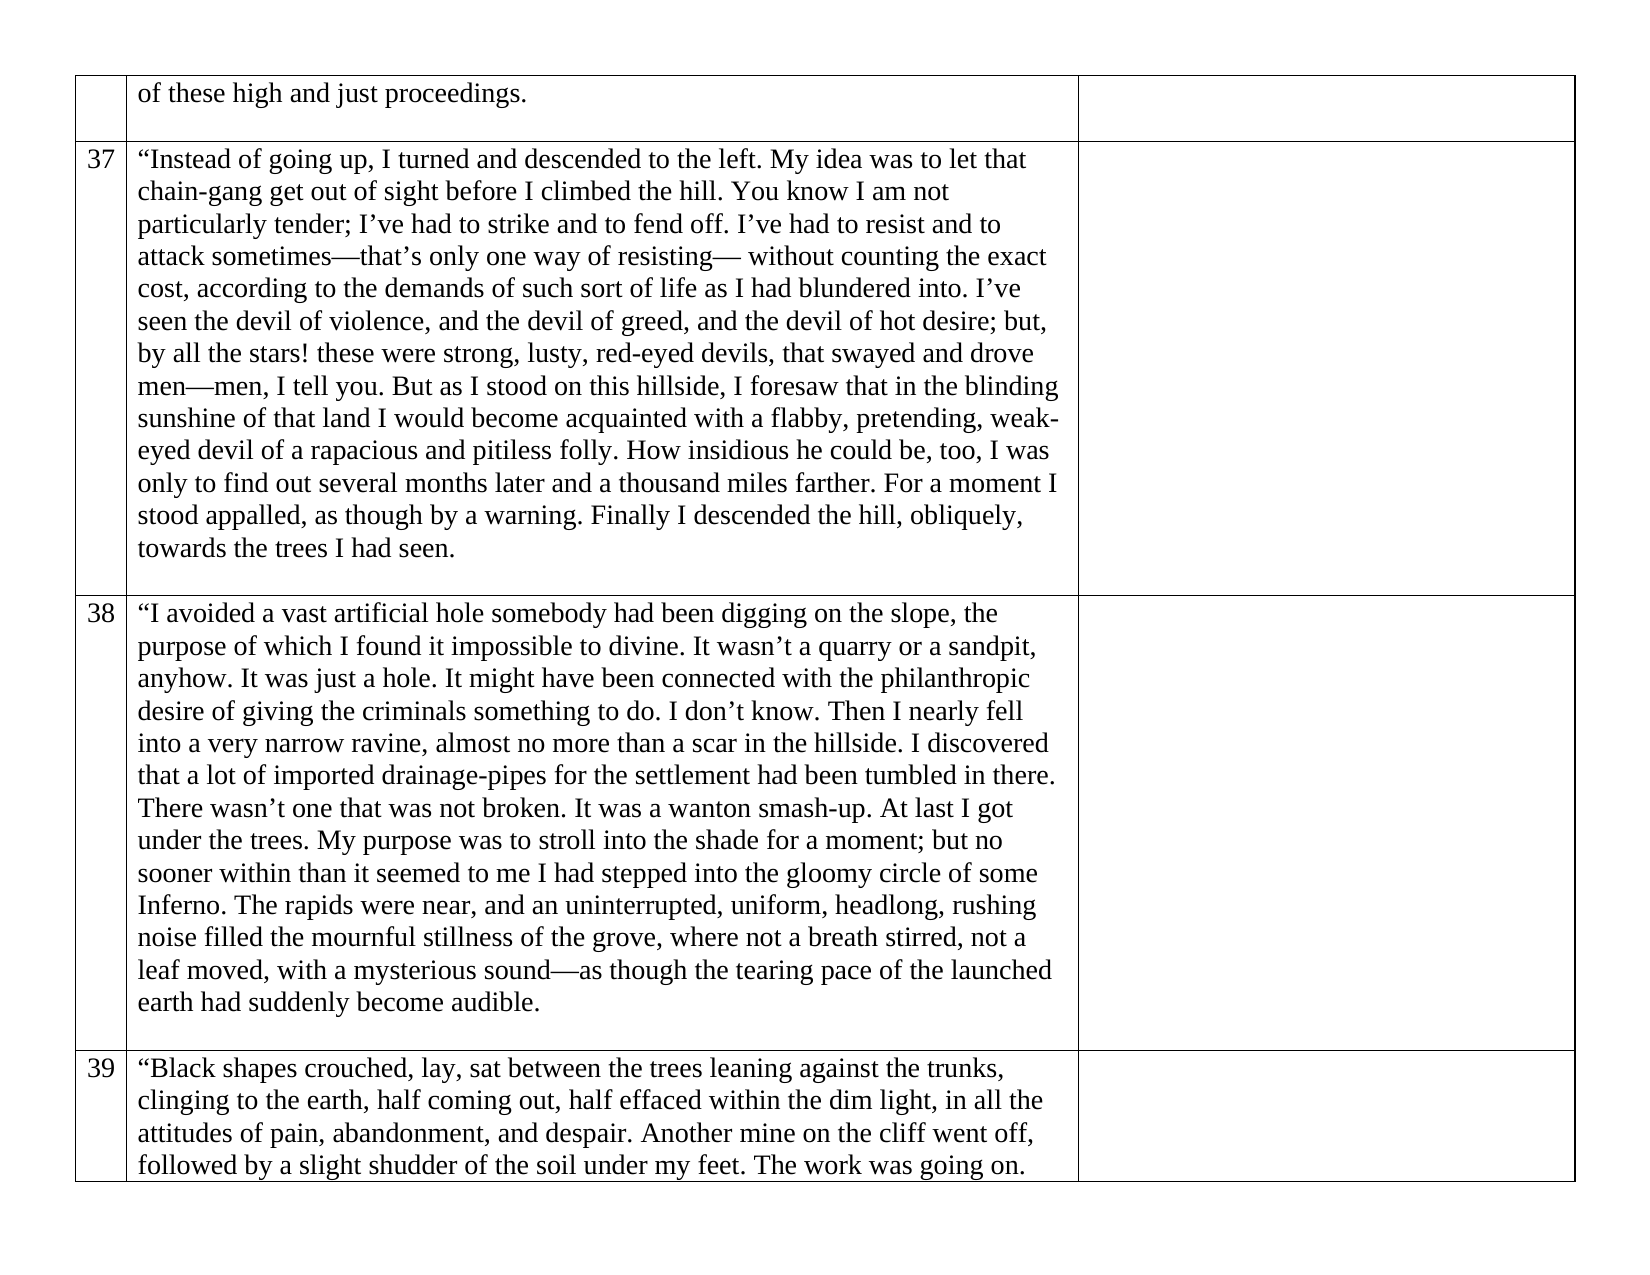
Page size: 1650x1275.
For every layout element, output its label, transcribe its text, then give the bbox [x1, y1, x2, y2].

table_cell [1079, 1051, 1574, 1181]
table_cell 38 [76, 596, 126, 1050]
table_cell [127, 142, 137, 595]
table_cell [1079, 142, 1574, 595]
table_cell 36 [76, 76, 126, 141]
table_cell [1079, 596, 1574, 1050]
table_cell 39 [76, 1051, 126, 1181]
table_cell 37 [76, 142, 126, 595]
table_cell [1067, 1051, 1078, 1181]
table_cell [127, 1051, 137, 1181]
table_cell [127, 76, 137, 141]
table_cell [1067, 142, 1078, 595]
table_cell [1079, 76, 1574, 141]
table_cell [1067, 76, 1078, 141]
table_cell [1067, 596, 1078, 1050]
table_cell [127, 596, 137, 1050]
